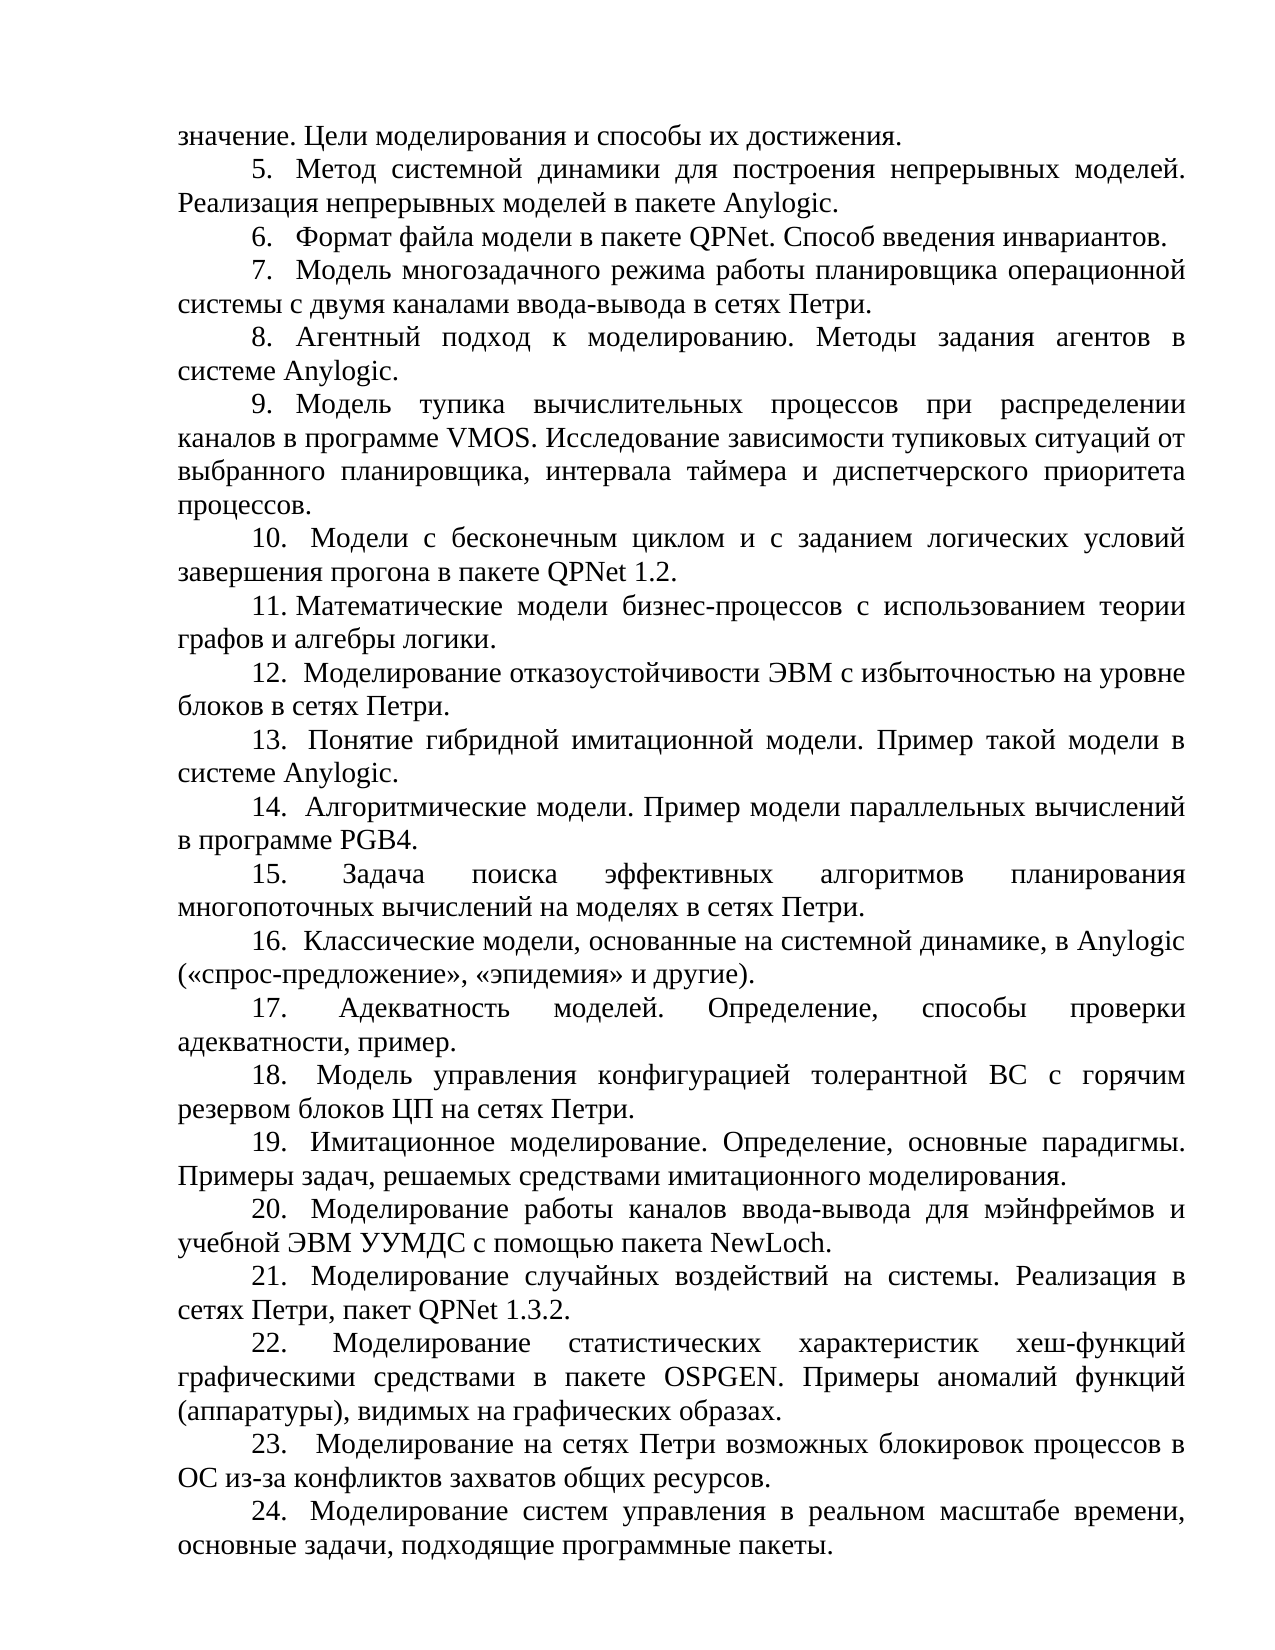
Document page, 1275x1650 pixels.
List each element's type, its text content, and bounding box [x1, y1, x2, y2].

list Агентный подход к моделированию. Методы задания агентов в системе Anylogic. [177, 319, 1186, 386]
list Модель управления конфигурацией толерантной ВС с горячим резервом блоков ЦП на сетях Петри. [177, 1057, 1186, 1124]
list Имитационное моделирование. Определение, основные парадигмы. Примеры задач, решаемых средствами имитационного моделирования. [177, 1124, 1186, 1191]
list Математические модели бизнес-процессов с использованием теории графов и алгебры логики. [177, 588, 1186, 655]
list Алгоритмические модели. Пример модели параллельных вычислений в программе PGB4. [177, 789, 1186, 856]
list Моделирование статистических характеристик хеш-функций графическими средствами в пакете OSPGEN. Примеры аномалий функций (аппаратуры), видимых на графических образах. [177, 1326, 1186, 1426]
list Формат файла модели в пакете QPNet. Способ введения инвариантов. [177, 219, 1186, 252]
list Модели с бесконечным циклом и с заданием логических условий завершения прогона в пакете QPNet 1.2. [177, 521, 1186, 588]
list Моделирование отказоустойчивости ЭВМ с избыточностью на уровне блоков в сетях Петри. [177, 655, 1186, 722]
list Моделирование на сетях Петри возможных блокировок процессов в ОС из-за конфликтов захватов общих ресурсов. [177, 1426, 1186, 1493]
list Моделирование случайных воздействий на системы. Реализация в сетях Петри, пакет QPNet 1.3.2. [177, 1258, 1186, 1326]
list Модель многозадачного режима работы планировщика операционной системы с двумя каналами ввода-вывода в сетях Петри. [177, 252, 1186, 319]
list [177, 118, 1186, 152]
list Задача поиска эффективных алгоритмов планирования многопоточных вычислений на моделях в сетях Петри. [177, 856, 1186, 923]
list Понятие гибридной имитационной модели. Пример такой модели в системе Anylogic. [177, 722, 1186, 789]
list Метод системной динамики для построения непрерывных моделей. Реализация непрерывных моделей в пакете Anylogic. [177, 152, 1186, 219]
list Классические модели, основанные на системной динамике, в Anylogic («спрос-предложение», «эпидемия» и другие). [177, 923, 1186, 990]
list Моделирование систем управления в реальном масштабе времени, основные задачи, подходящие программные пакеты. [177, 1493, 1186, 1560]
list Модель тупика вычислительных процессов при распределении каналов в программе VMOS. Исследование зависимости тупиковых ситуаций от выбранного планировщика, интервала таймера и диспетчерского приоритета процессов. [177, 386, 1186, 521]
list Моделирование работы каналов ввода-вывода для мэйнфреймов и учебной ЭВМ УУМДС с помощью пакета NewLoch. [177, 1191, 1186, 1258]
list Адекватность моделей. Определение, способы проверки адекватности, пример. [177, 990, 1186, 1057]
